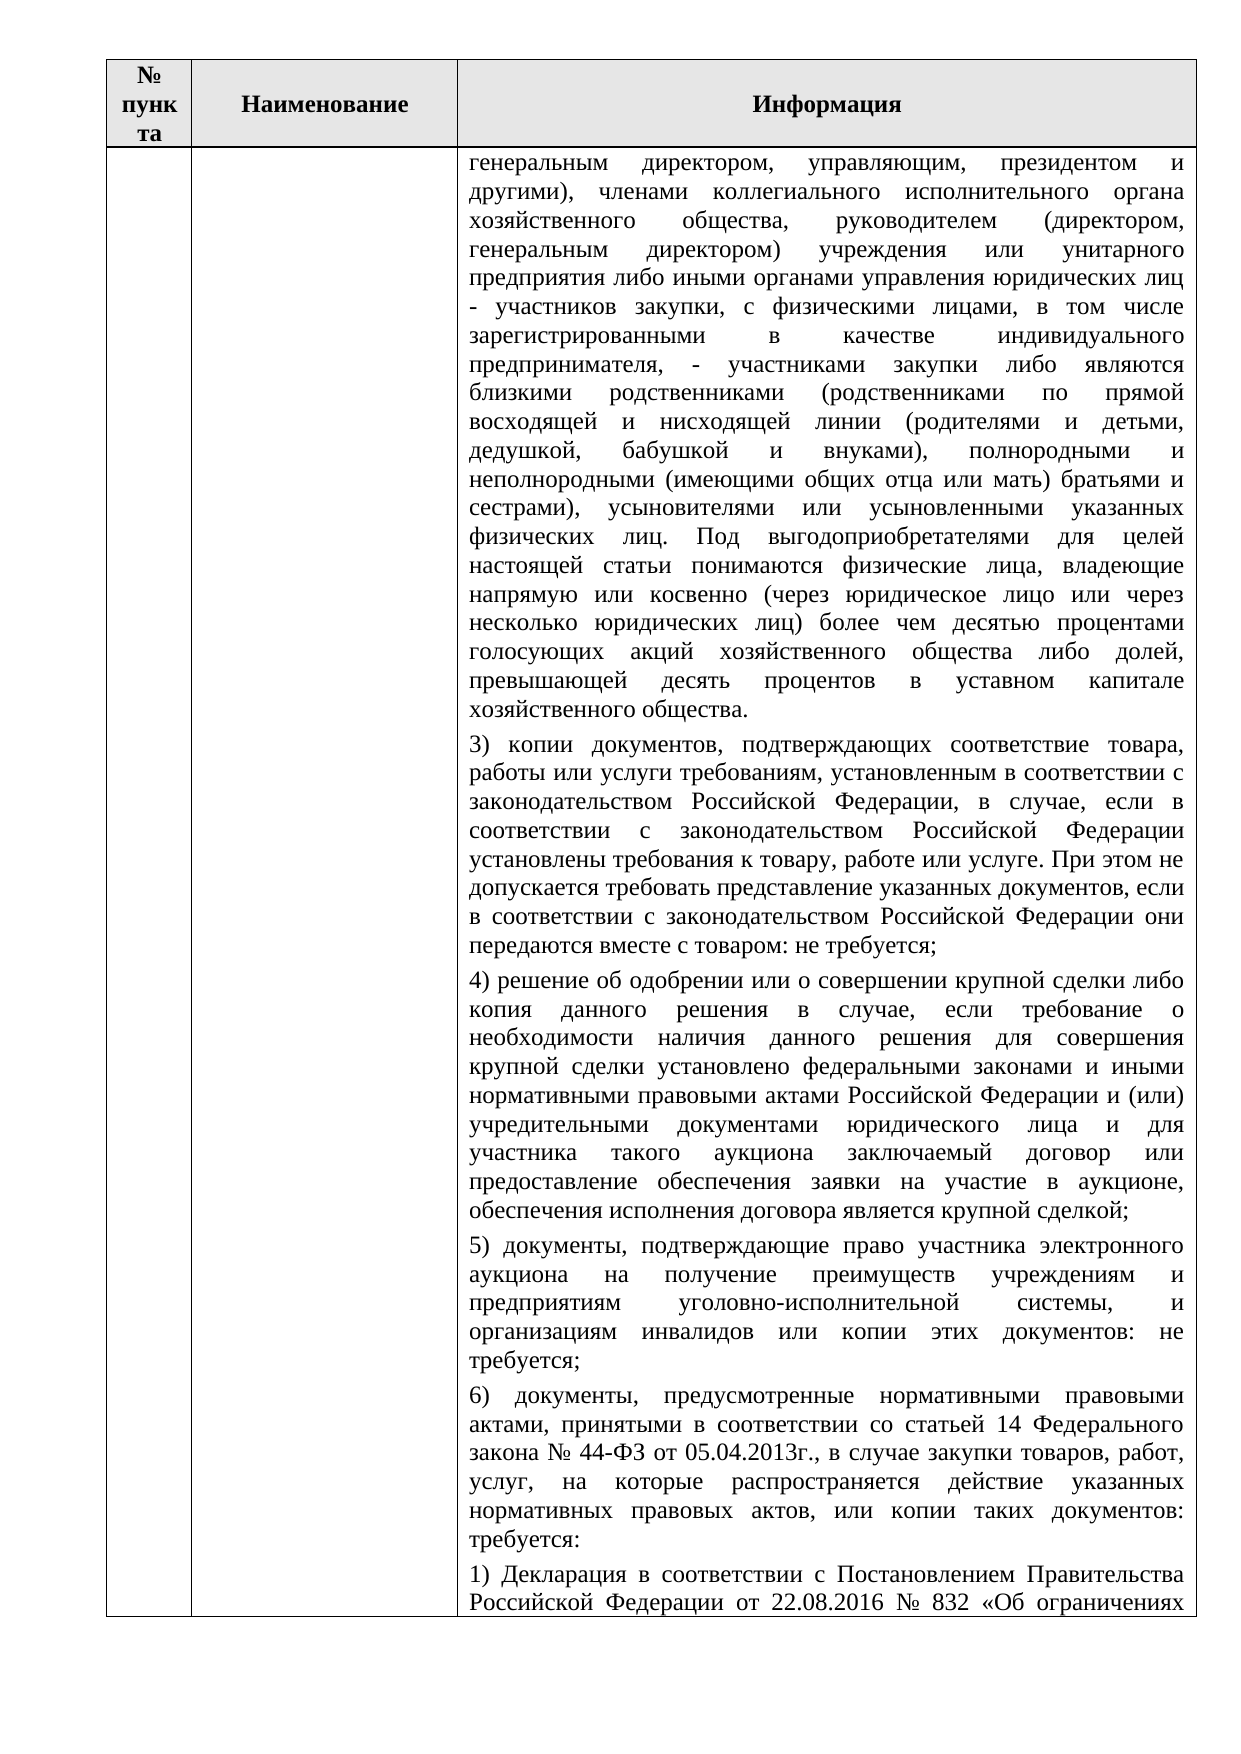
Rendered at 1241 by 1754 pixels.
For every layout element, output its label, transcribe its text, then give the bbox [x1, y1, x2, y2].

table_header Информация [458, 60, 1196, 146]
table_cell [458, 148, 1196, 1616]
table_header Наименование [192, 60, 457, 146]
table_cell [192, 148, 457, 1616]
table_cell [107, 148, 191, 1616]
table_header № пункта [107, 60, 191, 146]
